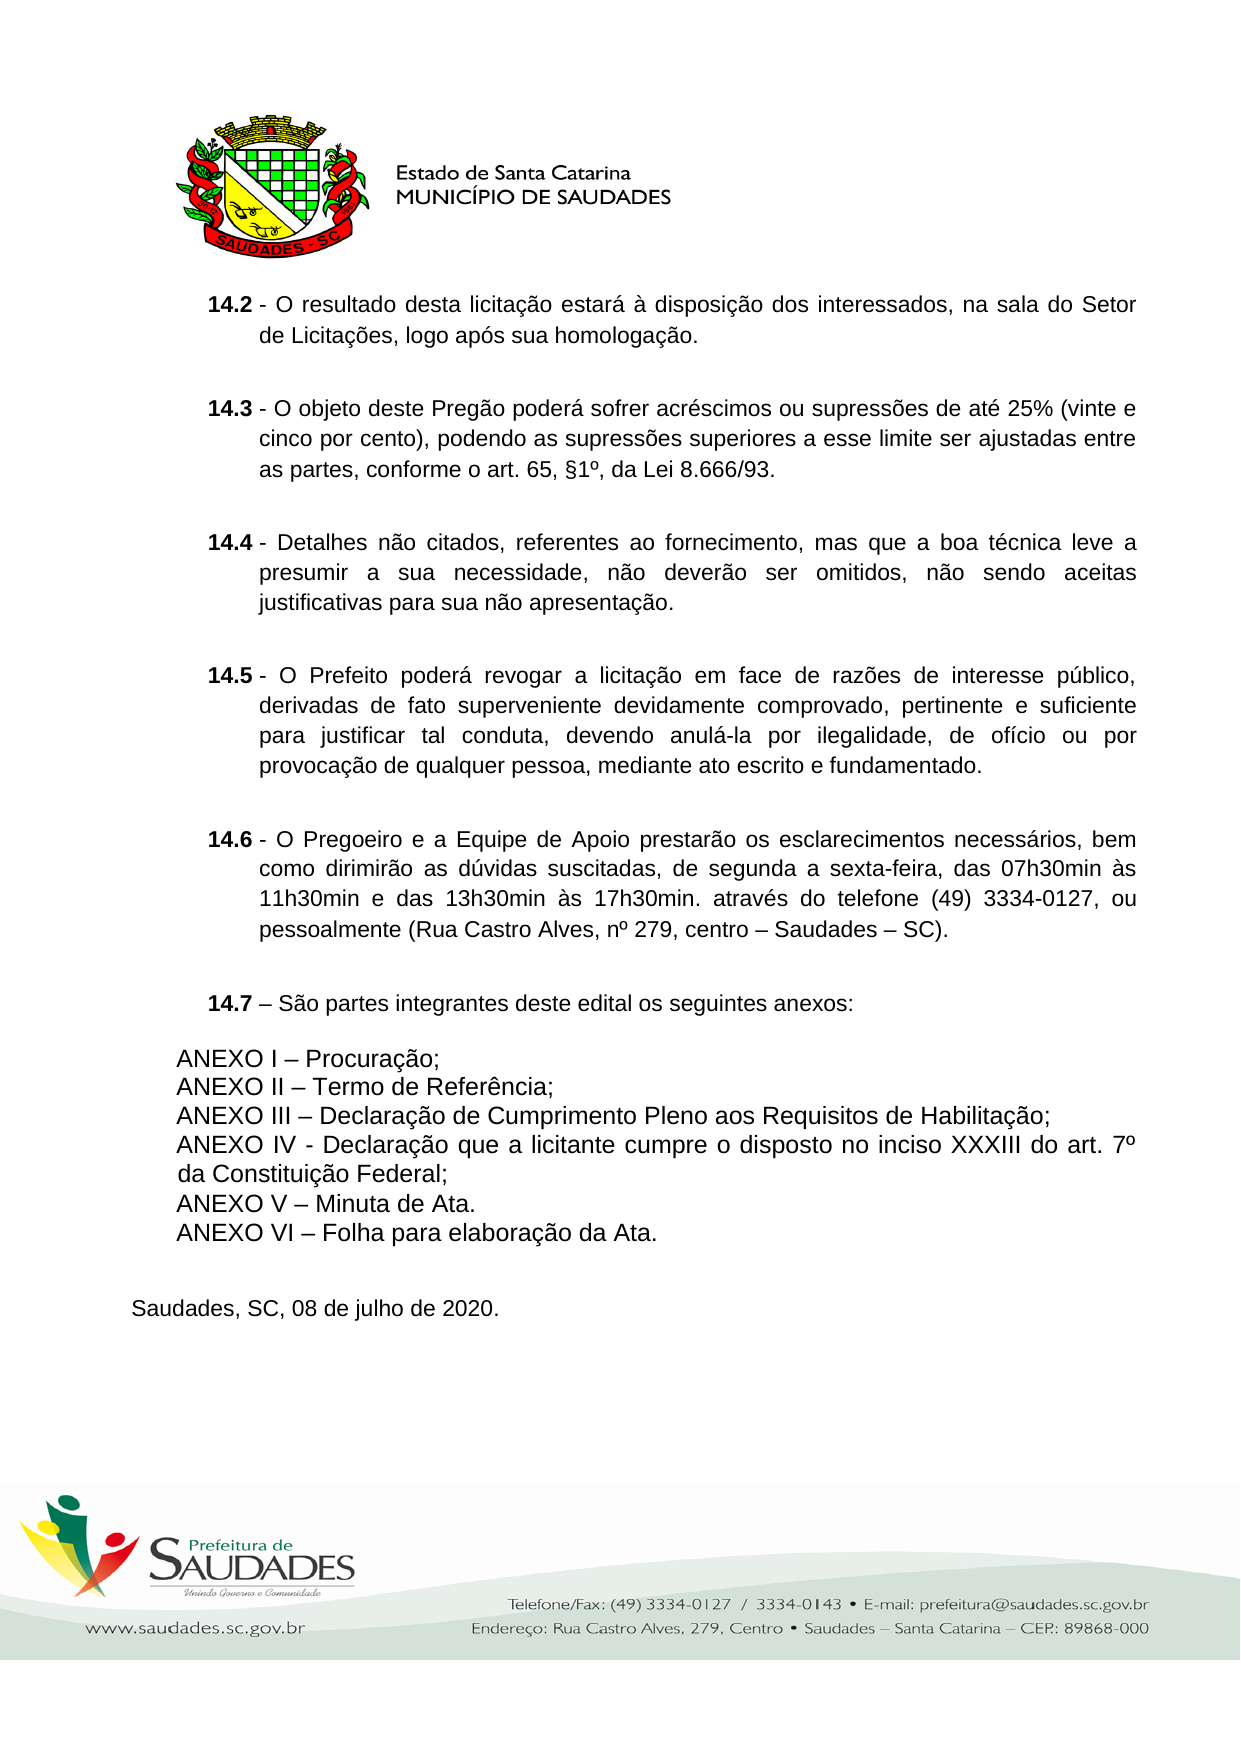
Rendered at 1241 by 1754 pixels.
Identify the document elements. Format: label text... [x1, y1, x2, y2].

text ANEXO IV - Declaração que a licitante cumpre o disposto no inciso XXXIII do art. 7º da Constituição Federal; [176, 1130, 1137, 1189]
list - O resultado desta licitação estará à disposição dos interessados, na sala do Setor de Licitações, logo após sua homologação. [208, 291, 1137, 349]
picture [117, 75, 1241, 265]
list - Detalhes não citados, referentes ao fornecimento, mas que a boa técnica leve a presumir a sua necessidade, não deverão ser omitidos, não sendo aceitas justificativas para sua não apresentação. [208, 529, 1137, 616]
list - O objeto deste Pregão poderá sofrer acréscimos ou supressões de até 25% (vinte e cinco por cento), podendo as supressões superiores a esse limite ser ajustadas entre as partes, conforme o art. 65, §1º, da Lei 8.666/93. [208, 395, 1137, 483]
list - O Prefeito poderá revogar a licitação em face de razões de interesse público, derivadas de fato superveniente devidamente comprovado, pertinente e suficiente para justificar tal conduta, devendo anulá-la por ilegalidade, de ofício ou por provocação de qualquer pessoa, mediante ato escrito e fundamentado. [208, 662, 1137, 780]
list – São partes integrantes deste edital os seguintes anexos: [208, 989, 1137, 1017]
text ANEXO VI – Folha para elaboração da Ata. [176, 1218, 1137, 1247]
text ANEXO V – Minuta de Ata. [176, 1189, 1137, 1218]
text Saudades, SC, 08 de julho de 2020. [131, 1294, 1137, 1321]
text ANEXO I – Procuração; [176, 1044, 1137, 1072]
text ANEXO II – Termo de Referência; [176, 1072, 1137, 1101]
list - O Pregoeiro e a Equipe de Apoio prestarão os esclarecimentos necessários, bem como dirimirão as dúvidas suscitadas, de segunda a sexta-feira, das 07h30min às 11h30min e das 13h30min às 17h30min. através do telefone (49) 3334-0127, ou pessoalmente (Rua Castro Alves, nº 279, centro – Saudades – SC). [208, 826, 1137, 943]
text ANEXO III – Declaração de Cumprimento Pleno aos Requisitos de Habilitação; [176, 1101, 1137, 1130]
picture [0, 1482, 1241, 1660]
